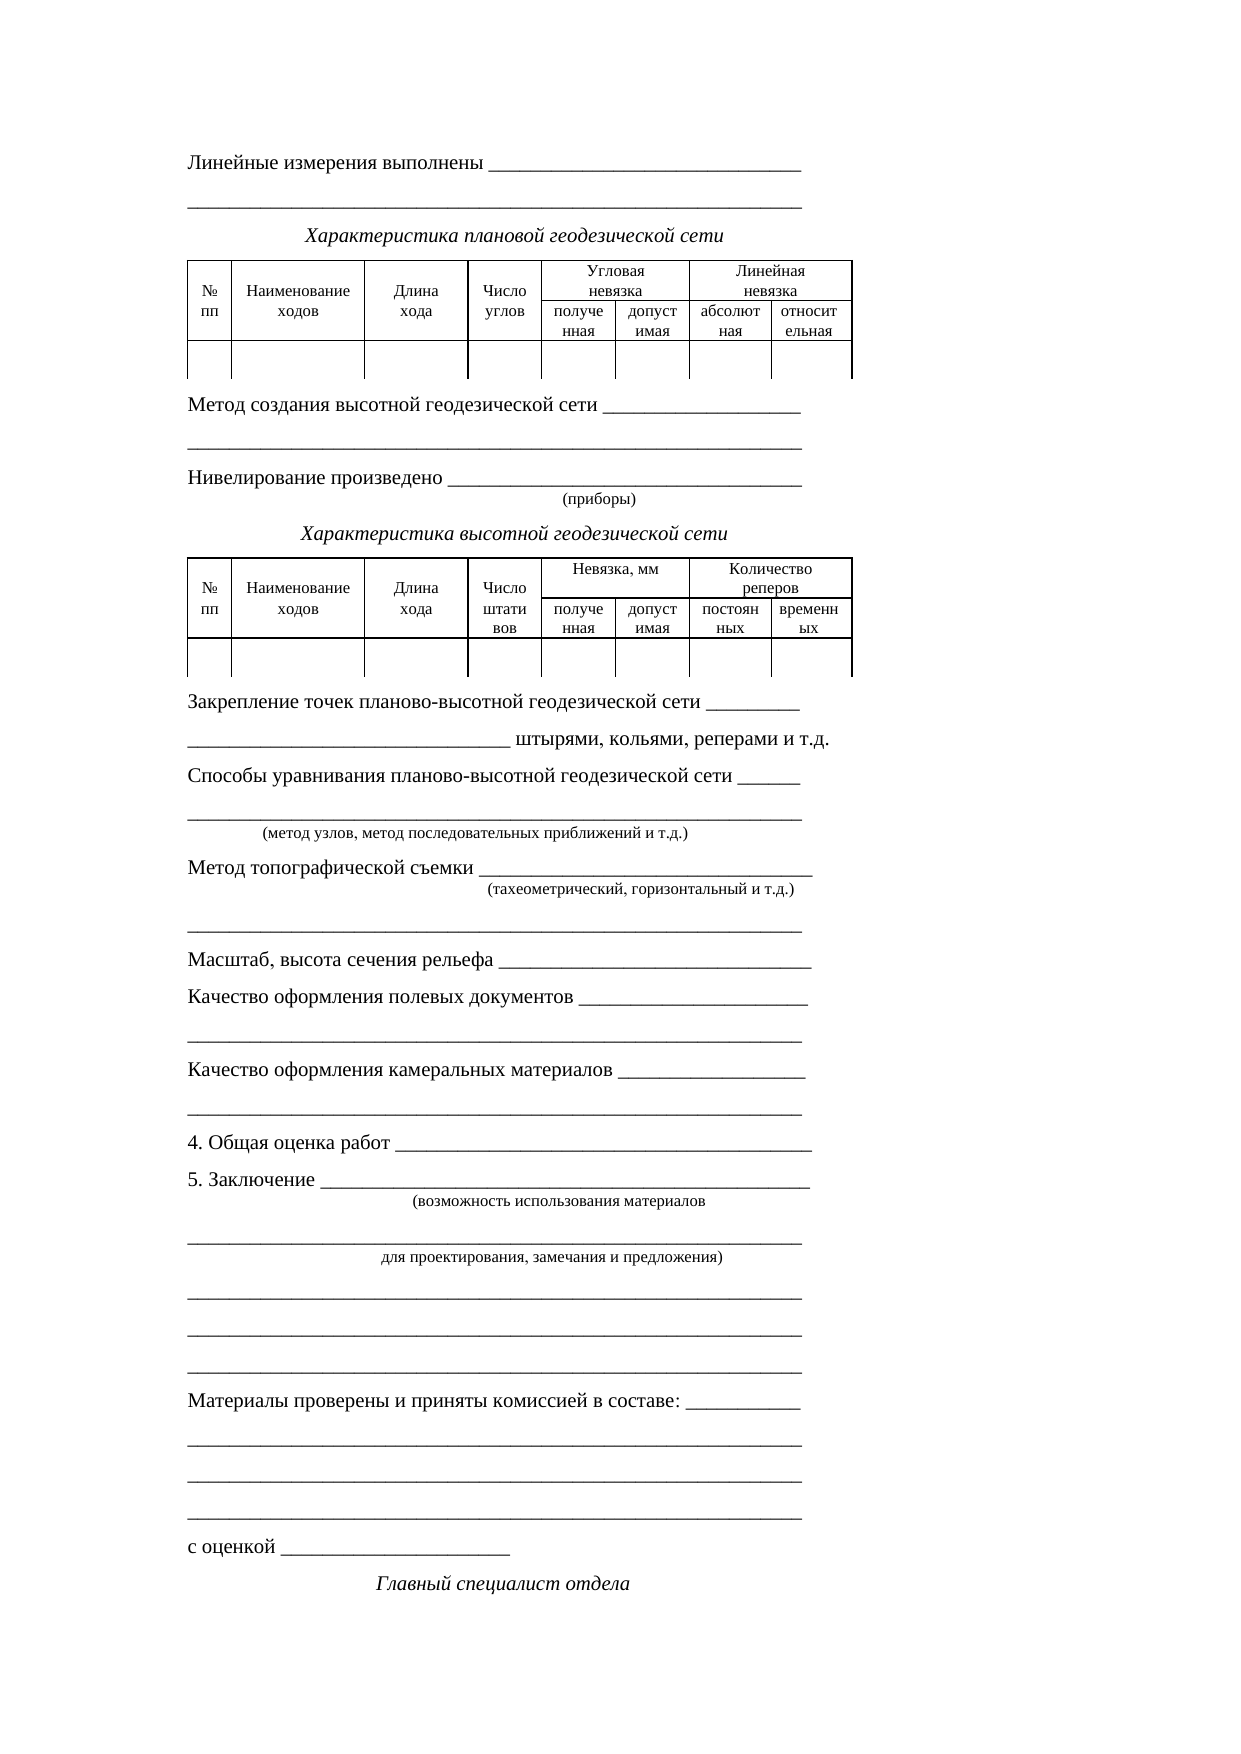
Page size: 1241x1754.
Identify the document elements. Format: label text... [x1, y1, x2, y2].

table_cell [772, 639, 851, 677]
text (приборы) [562, 489, 842, 508]
table_cell пп [188, 300, 231, 339]
text (метод узлов метод последовательных приближений и т.д.) [187, 823, 842, 842]
table_header Невязка мм [542, 559, 689, 597]
text _______________________________ штырями кольями реперами и т.д. [187, 726, 842, 750]
table_cell полученная [542, 301, 615, 339]
text 5. Заключение _______________________________________________ [187, 1167, 842, 1191]
table_cell [469, 639, 541, 677]
table_header Длина [365, 559, 467, 597]
table_cell пп [188, 597, 231, 637]
table_cell углов [469, 300, 541, 339]
text Нивелирование произведено __________________________________ [187, 465, 842, 489]
text ___________________________________________________________ [187, 1278, 842, 1302]
table_cell постоянных [690, 599, 771, 637]
table_cell хода [365, 300, 467, 339]
table_cell [690, 639, 771, 677]
table_header Длина [365, 261, 467, 299]
table_header Угловая невязка [542, 261, 689, 299]
table_cell [188, 639, 231, 677]
text ___________________________________________________________ [187, 428, 842, 452]
text ___________________________________________________________ [187, 1222, 842, 1247]
table_header Наименование [232, 559, 364, 597]
text Качество оформления камеральных материалов __________________ [187, 1057, 842, 1081]
table_header Число [469, 261, 541, 299]
text Закрепление точек планово-высотной геодезической сети _________ [187, 689, 842, 713]
text 4. Общая оценка работ ________________________________________ [187, 1130, 842, 1154]
table_cell абсолютная [690, 301, 771, 339]
table_cell временных [772, 599, 851, 637]
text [187, 1461, 842, 1485]
text ___________________________________________________________ [187, 1424, 842, 1449]
table_cell [542, 341, 615, 379]
text ___________________________________________________________ [187, 1094, 842, 1118]
text (возможность использования материалов [337, 1191, 842, 1210]
table_cell ходов [232, 300, 364, 339]
text с оценкой ______________________ [187, 1534, 842, 1558]
table_header Линейная невязка [690, 261, 851, 299]
table_cell относительная [772, 301, 851, 339]
table_cell [690, 341, 771, 379]
table_cell допустимая [616, 599, 689, 637]
table_cell [616, 341, 689, 379]
table_cell полученная [542, 599, 615, 637]
text (тахеометрический горизонтальный и т.д.) [412, 879, 842, 898]
text Главный специалист отдела [187, 1571, 630, 1595]
table_header Количество реперов [690, 559, 851, 597]
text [187, 187, 842, 211]
text ___________________________________________________________ [187, 911, 842, 935]
text Масштаб высота сечения рельефа ______________________________ [187, 947, 842, 971]
text ___________________________________________________________ [187, 799, 842, 823]
text Способы уравнивания планово-высотной геодезической сети ______ [187, 763, 842, 787]
table_cell [772, 341, 851, 379]
text Характеристика плановой геодезической сети [187, 223, 842, 247]
text для проектирования замечания и предложения) [262, 1247, 842, 1266]
table_cell [365, 639, 467, 677]
table_header Число [469, 559, 541, 597]
table_header № [188, 261, 231, 299]
table_cell [232, 341, 364, 379]
table_cell [188, 341, 231, 379]
table_cell [469, 341, 541, 379]
table_cell ходов [232, 597, 364, 637]
table_cell [616, 639, 689, 677]
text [187, 1498, 842, 1522]
text Качество оформления полевых документов ______________________ [187, 984, 842, 1008]
text Метод создания высотной геодезической сети ___________________ [187, 392, 842, 416]
text Линейные измерения выполнены ______________________________ [187, 150, 842, 174]
text Характеристика высотной геодезической сети [187, 521, 842, 545]
table_cell [232, 639, 364, 677]
text Метод топографической съемки ________________________________ [187, 855, 842, 879]
text ___________________________________________________________ [187, 1315, 842, 1339]
table_cell штативов [469, 597, 541, 637]
table_cell [542, 639, 615, 677]
table_header № [188, 559, 231, 597]
text Материалы проверены и приняты комиссией в составе ___________ [187, 1388, 842, 1412]
table_cell [365, 341, 467, 379]
text ___________________________________________________________ [187, 1021, 842, 1044]
table_header Наименование [232, 261, 364, 299]
table_cell хода [365, 597, 467, 637]
table_cell допустимая [616, 301, 689, 339]
text ___________________________________________________________ [187, 1351, 842, 1376]
